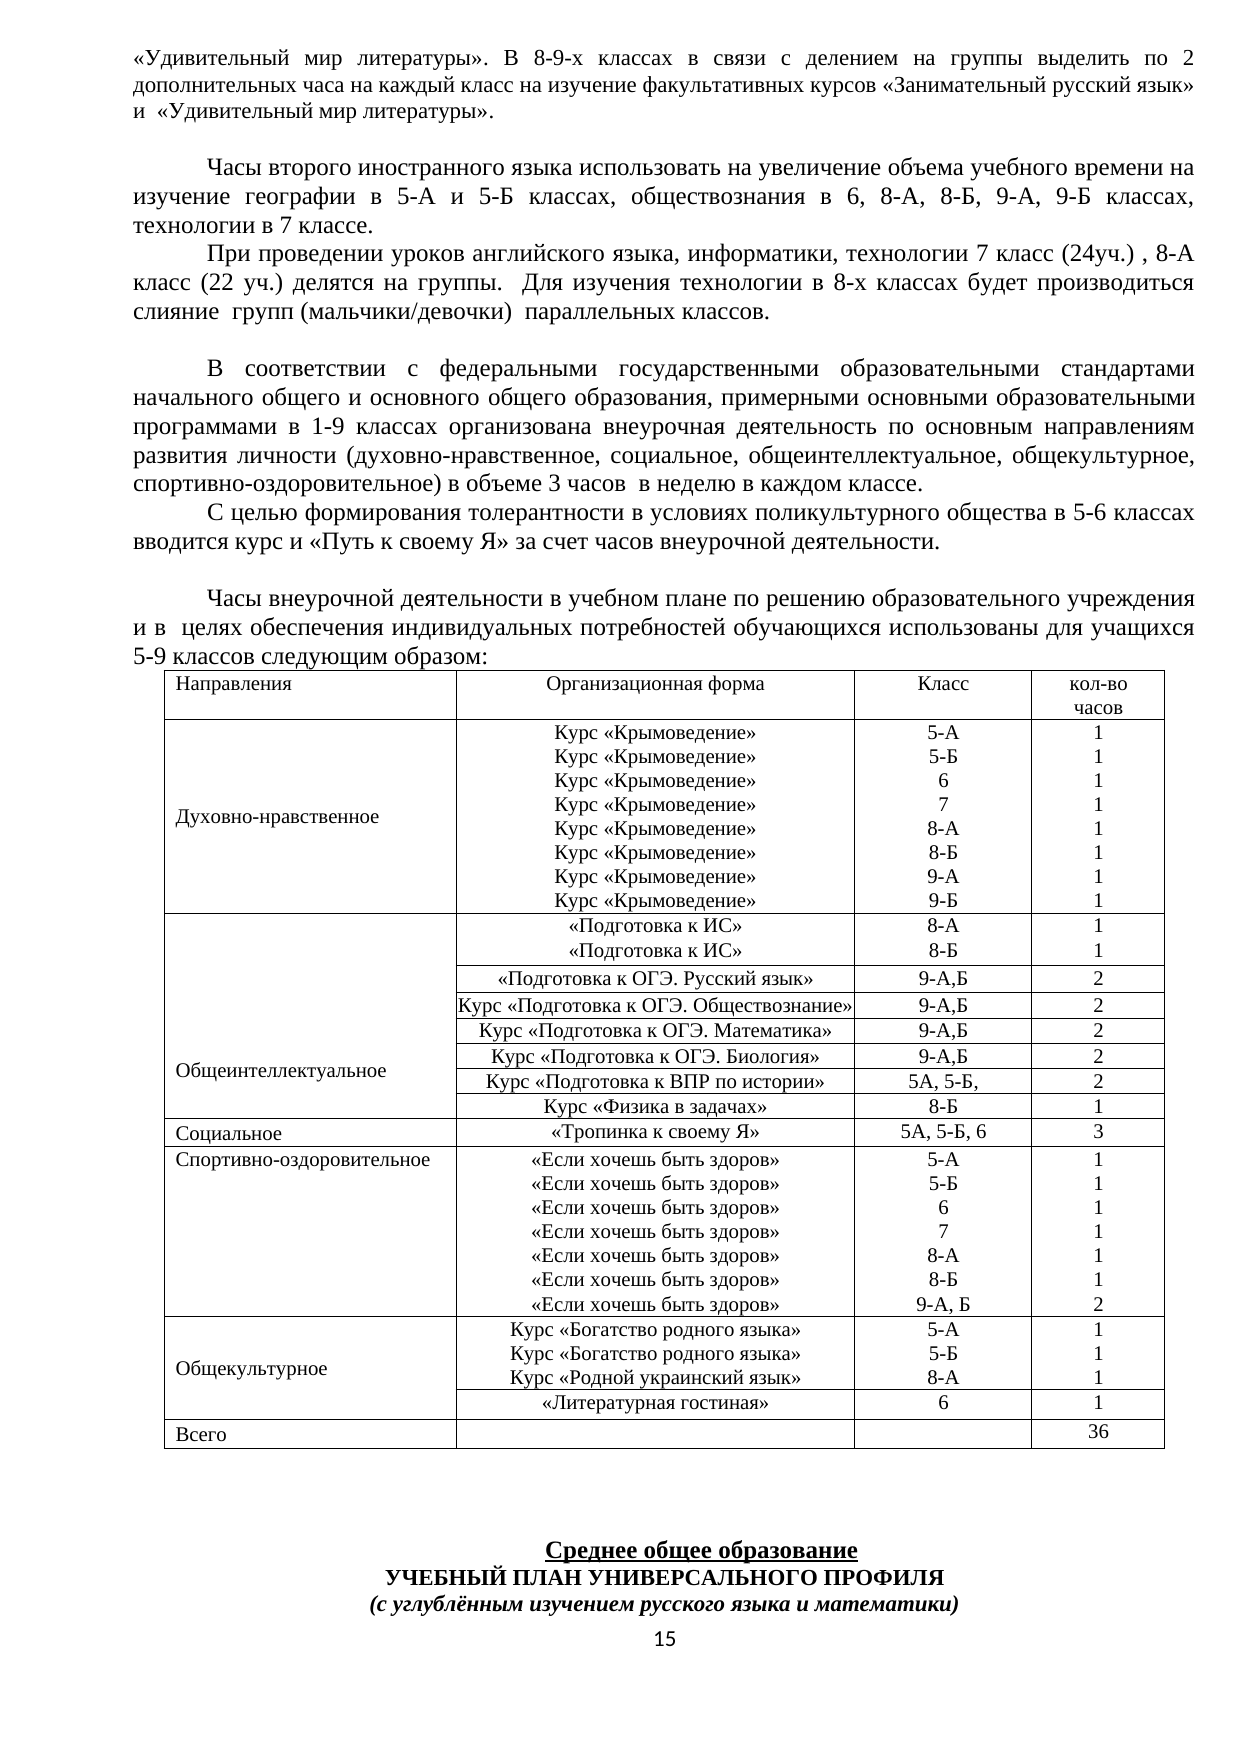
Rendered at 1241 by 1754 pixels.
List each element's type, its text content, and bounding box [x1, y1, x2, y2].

table_cell 36 [1032, 1420, 1164, 1448]
table_header кол-во часов [1032, 671, 1164, 719]
table_cell Духовно-нравственное [165, 720, 456, 912]
table_cell 2 [1032, 993, 1164, 1017]
table_cell 2 [1032, 1069, 1164, 1093]
table_cell [855, 1420, 1031, 1448]
table_cell 1 1 [1032, 914, 1164, 964]
table_cell «Подготовка к ОГЭ. Русский язык» [457, 966, 854, 992]
table_cell Общеинтеллектуальное [165, 914, 456, 1118]
text Среднее общее образование [133, 1535, 1196, 1564]
table_cell 5-А 5-Б 6 7 8-А 8-Б 9-А 9-Б [855, 720, 1031, 912]
table_cell 2 [1032, 1019, 1164, 1042]
table_header Направления [165, 671, 456, 719]
table_cell 9-А,Б [855, 993, 1031, 1017]
table_cell 9-А,Б [855, 966, 1031, 992]
text При проведении уроков английского языка, информатики, технологии 7 класс (24уч.) , 8-А класс (22 уч.) делятся на группы. Для изучения технологии в 8-х классах будет производиться слияние групп (мальчики/девочки) параллельных классов. [133, 238, 1196, 325]
table_cell Курс «Подготовка к ОГЭ. Математика» [457, 1019, 854, 1042]
text В соответствии с федеральными государственными образовательными стандартами начального общего и основного общего образования, примерными основными образовательными программами в 1-9 классах организована внеурочная деятельность по основным направлениям развития личности (духовно-нравственное, социальное, общеинтеллектуальное, общекультурное, спортивно-оздоровительное) в объеме 3 часов в неделю в каждом классе. [133, 353, 1196, 497]
table_cell Всего [165, 1420, 456, 1448]
table_cell 1 1 1 1 1 1 1 1 [1032, 720, 1164, 912]
text Часы второго иностранного языка использовать на увеличение объема учебного времени на изучение географии в 5-А и 5-Б классах, обществознания в 6, 8-А, 8-Б, 9-А, 9-Б классах, технологии в 7 классе. [133, 152, 1196, 238]
table_cell 5А, 5-Б, [855, 1069, 1031, 1093]
text УЧЕБНЫЙ ПЛАН УНИВЕРСАЛЬНОГО ПРОФИЛЯ [133, 1564, 1196, 1591]
table_cell 9-А,Б [855, 1044, 1031, 1068]
table_cell «Тропинка к своему Я» [457, 1119, 854, 1146]
table_cell Социальное [165, 1119, 456, 1146]
table_cell 5-А 5-Б 6 7 8-А 8-Б 9-А, Б [855, 1147, 1031, 1316]
text С целью формирования толерантности в условиях поликультурного общества в 5-6 классах вводится курс и «Путь к своему Я» за счет часов внеурочной деятельности. [133, 497, 1196, 555]
table_cell 8-А 8-Б [855, 914, 1031, 964]
table_cell 1 [1032, 1094, 1164, 1118]
text (с углублённым изучением русского языка и математики) [133, 1591, 1196, 1617]
table_cell Курс «Подготовка к ВПР по истории» [457, 1069, 854, 1093]
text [133, 44, 1196, 123]
table_cell 2 [1032, 1044, 1164, 1068]
table_cell 5-А 5-Б 8-А [855, 1317, 1031, 1389]
table_cell 6 [855, 1390, 1031, 1418]
table_cell 8-Б [855, 1094, 1031, 1118]
table_cell 5А, 5-Б, 6 [855, 1119, 1031, 1146]
table_cell Курс «Физика в задачах» [457, 1094, 854, 1118]
table_cell 9-А,Б [855, 1019, 1031, 1042]
table_cell 2 [1032, 966, 1164, 992]
table_cell «Литературная гостиная» [457, 1390, 854, 1418]
table_cell [457, 1420, 854, 1448]
table_cell 3 [1032, 1119, 1164, 1146]
table_cell 1 1 1 1 1 1 2 [1032, 1147, 1164, 1316]
table_cell Курс «Подготовка к ОГЭ. Биология» [457, 1044, 854, 1068]
table_cell Курс «Крымоведение» Курс «Крымоведение» Курс «Крымоведение» Курс «Крымоведение» Курс «Крымоведение» Курс «Крымоведение» Курс «Крымоведение» Курс «Крымоведение» [457, 720, 854, 912]
table_cell Курс «Богатство родного языка» Курс «Богатство родного языка» Курс «Родной украинский язык» [457, 1317, 854, 1389]
table_cell «Если хочешь быть здоров» «Если хочешь быть здоров» «Если хочешь быть здоров» «Если хочешь быть здоров» «Если хочешь быть здоров» «Если хочешь быть здоров» «Если хочешь быть здоров» [457, 1147, 854, 1316]
table_cell 1 [1032, 1390, 1164, 1418]
table_cell Спортивно-оздоровительное [165, 1147, 456, 1316]
table_cell Курс «Подготовка к ОГЭ. Обществознание» [457, 993, 854, 1017]
table_cell 1 1 1 [1032, 1317, 1164, 1389]
table_header Класс [855, 671, 1031, 719]
table_cell «Подготовка к ИС» «Подготовка к ИС» [457, 914, 854, 964]
text Часы внеурочной деятельности в учебном плане по решению образовательного учреждения и в целях обеспечения индивидуальных потребностей обучающихся использованы для учащихся 5-9 классов следующим образом: [133, 583, 1196, 670]
table_header Организационная форма [457, 671, 854, 719]
table_cell Общекультурное [165, 1317, 456, 1418]
